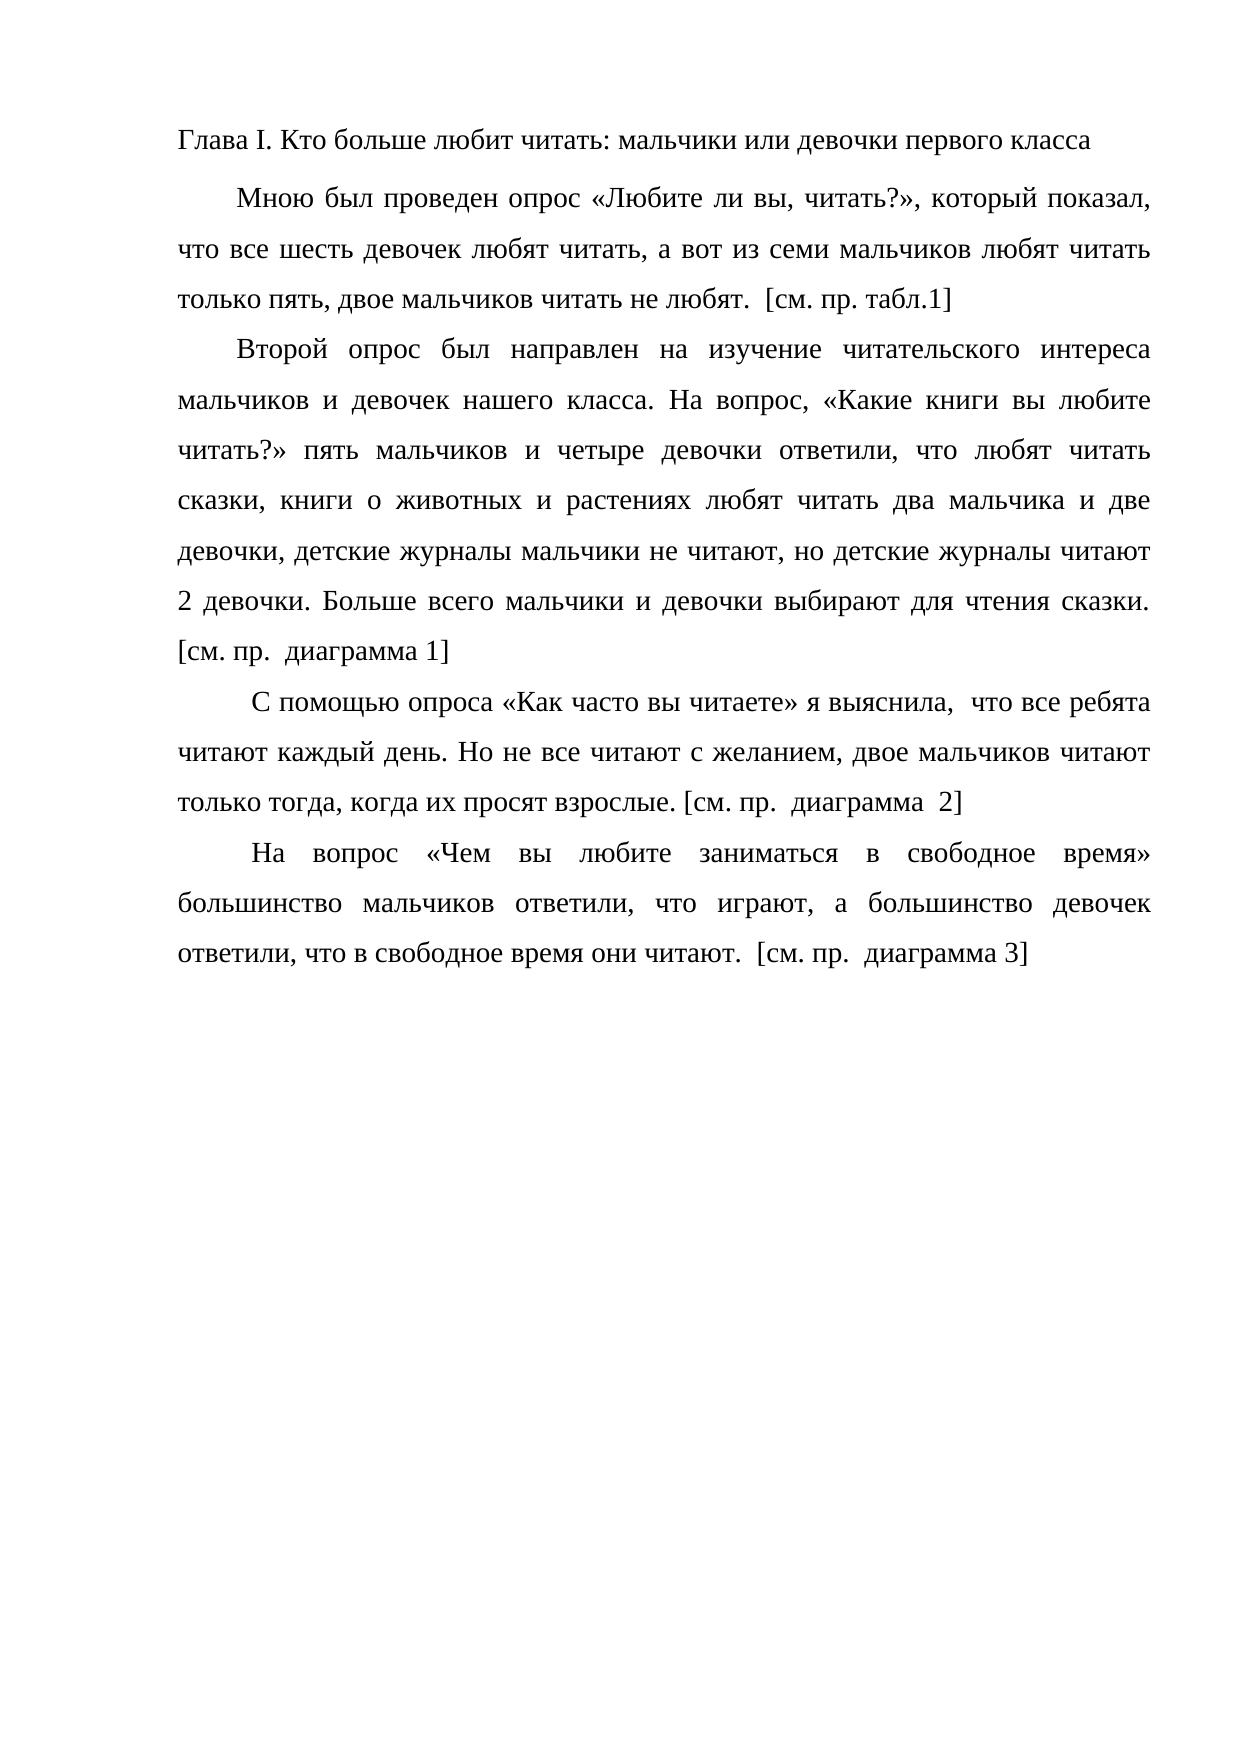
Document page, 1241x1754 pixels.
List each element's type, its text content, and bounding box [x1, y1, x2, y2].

text Мною был проведен опрос «Любите ли вы, читать?», который показал, что все шесть девочек любят читать, а вот из семи мальчиков любят читать только пять, двое мальчиков читать не любят. [см. пр. табл.1] [177, 181, 1152, 315]
text Второй опрос был направлен на изучение читательского интереса мальчиков и девочек нашего класса. На вопрос, «Какие книги вы любите читать?» пять мальчиков и четыре девочки ответили, что любят читать сказки, книги о животных и растениях любят читать два мальчика и две девочки, детские журналы мальчики не читают, но детские журналы читают 2 девочки. Больше всего мальчики и девочки выбирают для чтения сказки. [см. пр. диаграмма 1] [177, 332, 1152, 667]
text На вопрос «Чем вы любите заниматься в свободное время» большинство мальчиков ответили, что играют, а большинство девочек ответили, что в свободное время они читают. [см. пр. диаграмма 3] [177, 835, 1152, 969]
text Глава I. Кто больше любит читать: мальчики или девочки первого класса [177, 118, 1152, 156]
text С помощью опроса «Как часто вы читаете» я выяснила, что все ребята читают каждый день. Но не все читают с желанием, двое мальчиков читают только тогда, когда их просят взрослые. [см. пр. диаграмма 2] [177, 684, 1152, 818]
